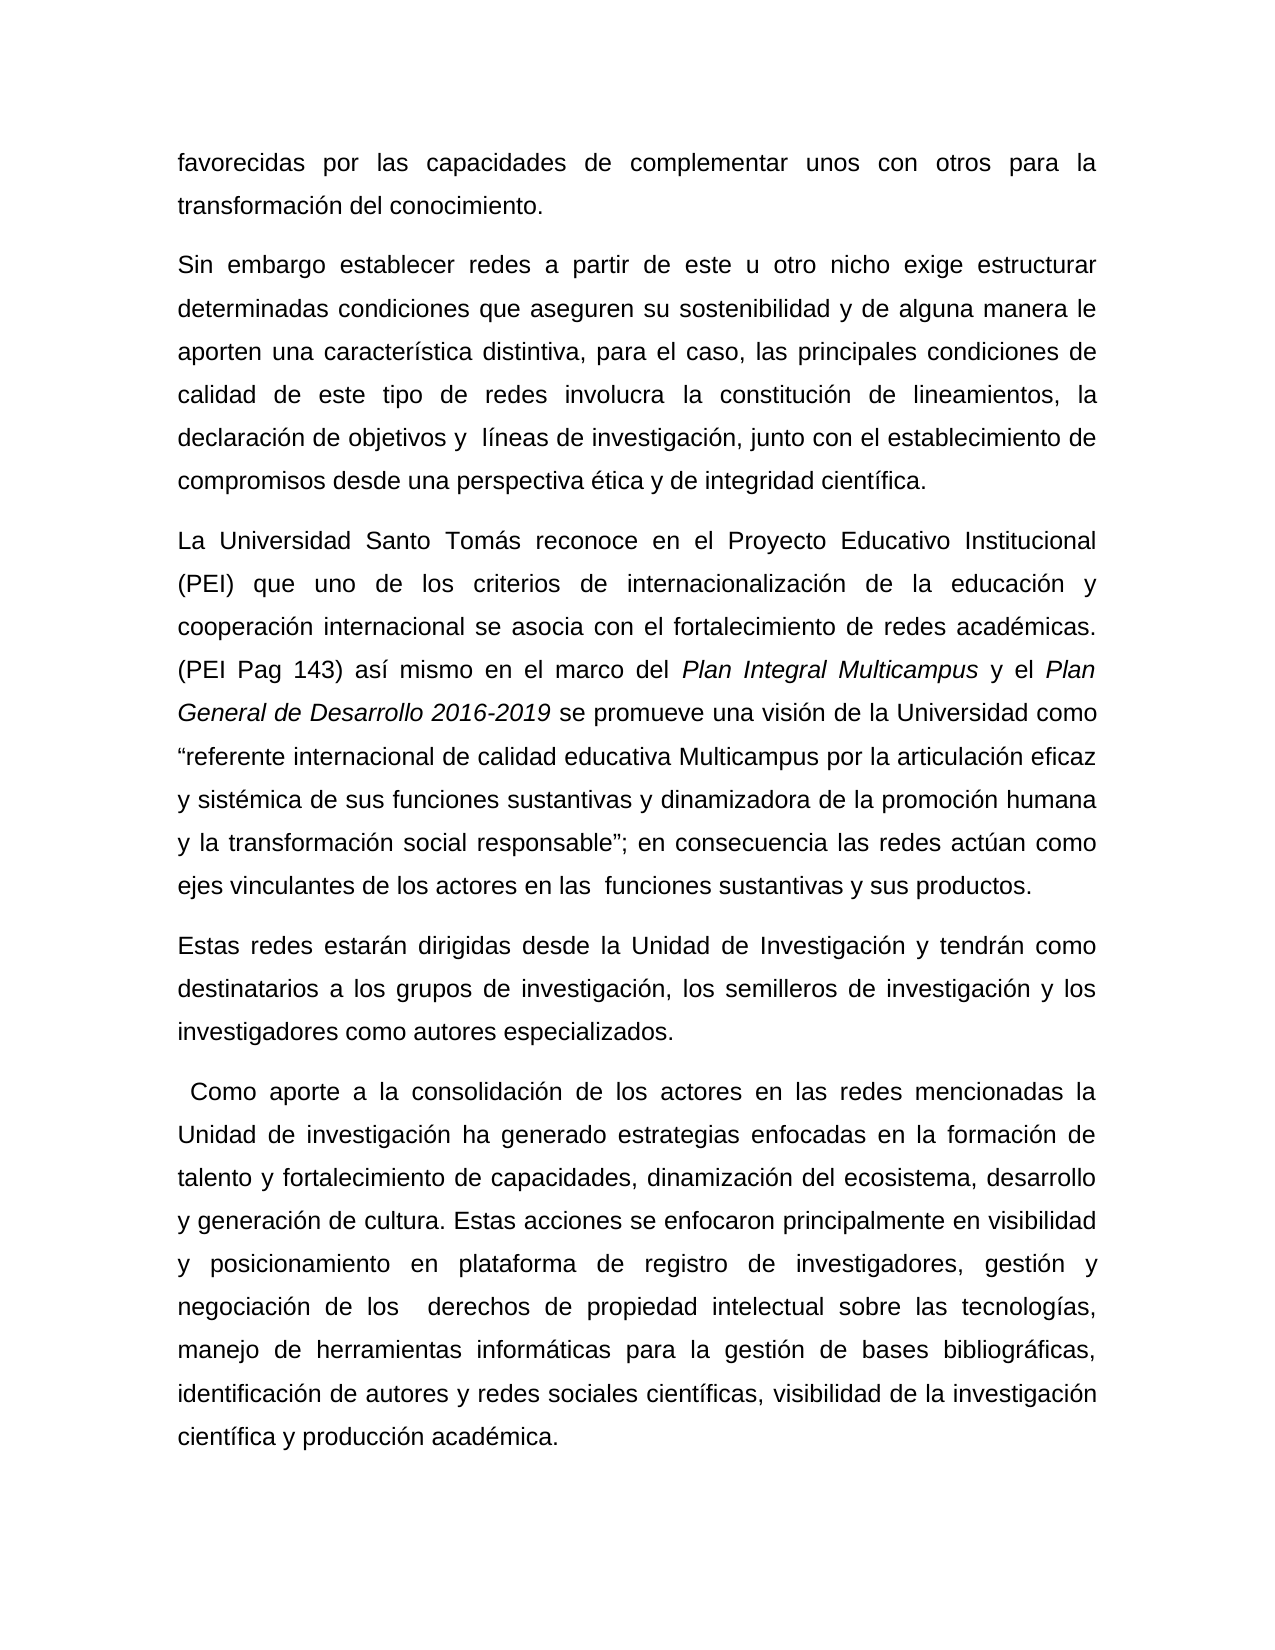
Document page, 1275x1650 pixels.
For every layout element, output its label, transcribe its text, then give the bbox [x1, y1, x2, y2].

text Sin embargo establecer redes a partir de este u otro nicho exige estructurar determinadas condiciones que aseguren su sostenibilidad y de alguna manera le aporten una característica distintiva, para el caso, las principales condiciones de calidad de este tipo de redes involucra la constitución de lineamientos, la declaración de objetivos y líneas de investigación, junto con el establecimiento de compromisos desde una perspectiva ética y de integridad científica. [177, 251, 1098, 495]
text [177, 148, 1098, 219]
text La Universidad Santo Tomás reconoce en el Proyecto Educativo Institucional (PEI) que uno de los criterios de internacionalización de la educación y cooperación internacional se asocia con el fortalecimiento de redes académicas. (PEI Pag 143) así mismo en el marco del Plan Integral Multicampus y el Plan General de Desarrollo 2016-2019 se promueve una visión de la Universidad como “referente internacional de calidad educativa Multicampus por la articulación eficaz y sistémica de sus funciones sustantivas y dinamizadora de la promoción humana y la transformación social responsable”; en consecuencia las redes actúan como ejes vinculantes de los actores en las funciones sustantivas y sus productos. [177, 526, 1098, 900]
text Como aporte a la consolidación de los actores en las redes mencionadas la Unidad de investigación ha generado estrategias enfocadas en la formación de talento y fortalecimiento de capacidades, dinamización del ecosistema, desarrollo y generación de cultura. Estas acciones se enfocaron principalmente en visibilidad y posicionamiento en plataforma de registro de investigadores, gestión y negociación de los derechos de propiedad intelectual sobre las tecnologías, manejo de herramientas informáticas para la gestión de bases bibliográficas, identificación de autores y redes sociales científicas, visibilidad de la investigación científica y producción académica. [177, 1077, 1098, 1451]
text Estas redes estarán dirigidas desde la Unidad de Investigación y tendrán como destinatarios a los grupos de investigación, los semilleros de investigación y los investigadores como autores especializados. [177, 931, 1098, 1046]
